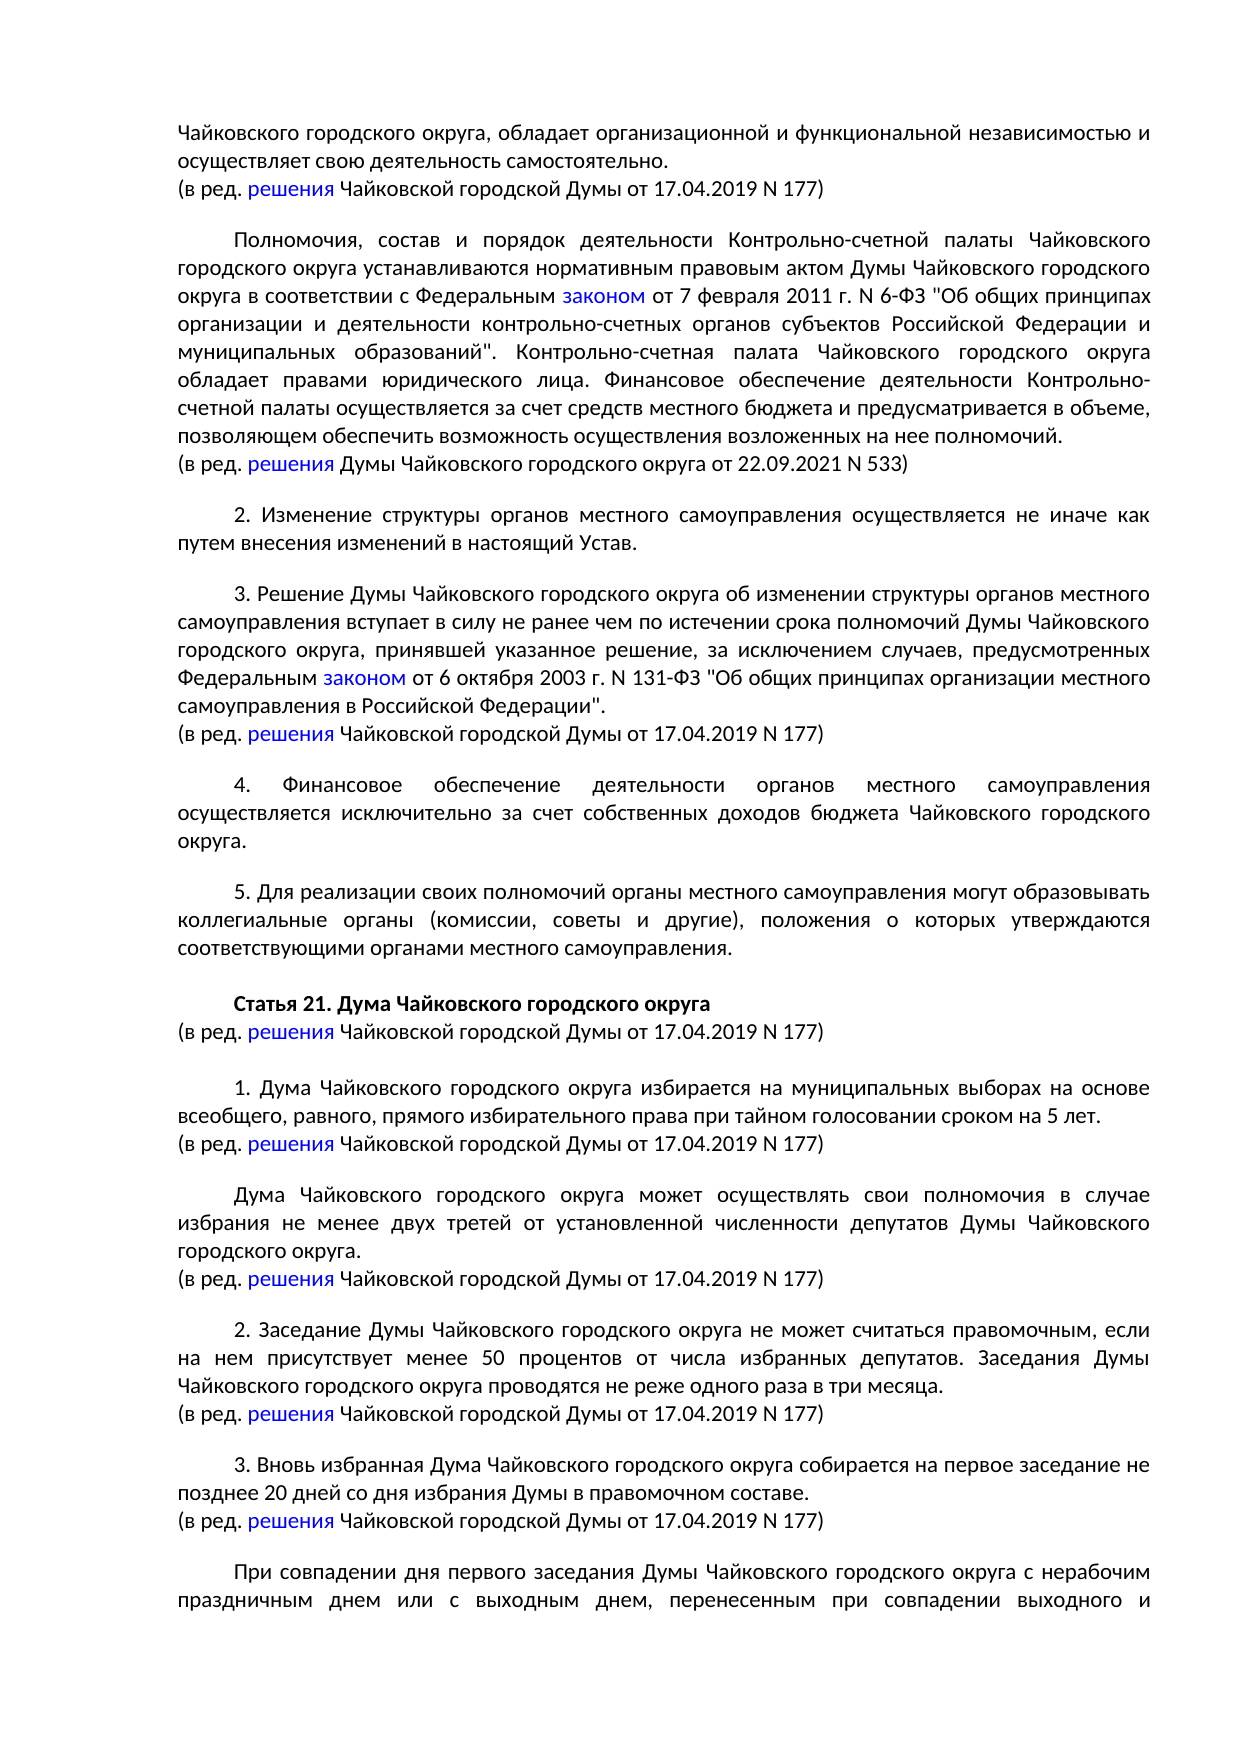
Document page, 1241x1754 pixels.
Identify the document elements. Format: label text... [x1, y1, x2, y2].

text (в ред. решения Чайковской городской Думы от 17.04.2019 N 177) [177, 1017, 1152, 1045]
text 2. Заседание Думы Чайковского городского округа не может считаться правомочным, если на нем присутствует менее 50 процентов от числа избранных депутатов. Заседания Думы Чайковского городского округа проводятся не реже одного раза в три месяца. [177, 1315, 1152, 1399]
text 3. Вновь избранная Дума Чайковского городского округа собирается на первое заседание не позднее 20 дней со дня избрания Думы в правомочном составе. [177, 1450, 1152, 1506]
text (в ред. решения Чайковской городской Думы от 17.04.2019 N 177) [177, 1264, 1152, 1292]
text (в ред. решения Чайковской городской Думы от 17.04.2019 N 177) [177, 1129, 1152, 1157]
text 1. Дума Чайковского городского округа избирается на муниципальных выборах на основе всеобщего, равного, прямого избирательного права при тайном голосовании сроком на 5 лет. [177, 1073, 1152, 1129]
text (в ред. решения Чайковской городской Думы от 17.04.2019 N 177) [177, 1506, 1152, 1534]
title Статья 21. Дума Чайковского городского округа [177, 989, 1152, 1017]
text 4. Финансовое обеспечение деятельности органов местного самоуправления осуществляется исключительно за счет собственных доходов бюджета Чайковского городского округа. [177, 770, 1152, 854]
text (в ред. решения Чайковской городской Думы от 17.04.2019 N 177) [177, 1399, 1152, 1427]
text (в ред. решения Думы Чайковского городского округа от 22.09.2021 N 533) [177, 449, 1152, 477]
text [177, 118, 1152, 174]
text (в ред. решения Чайковской городской Думы от 17.04.2019 N 177) [177, 174, 1152, 202]
text 5. Для реализации своих полномочий органы местного самоуправления могут образовывать коллегиальные органы (комиссии, советы и другие), положения о которых утверждаются соответствующими органами местного самоуправления. [177, 877, 1152, 961]
text 3. Решение Думы Чайковского городского округа об изменении структуры органов местного самоуправления вступает в силу не ранее чем по истечении срока полномочий Думы Чайковского городского округа, принявшей указанное решение, за исключением случаев, предусмотренных Федеральным законом от 6 октября 2003 г. N 131-ФЗ "Об общих принципах организации местного самоуправления в Российской Федерации". [177, 579, 1152, 719]
text (в ред. решения Чайковской городской Думы от 17.04.2019 N 177) [177, 719, 1152, 747]
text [177, 1557, 1152, 1613]
text 2. Изменение структуры органов местного самоуправления осуществляется не иначе как путем внесения изменений в настоящий Устав. [177, 500, 1152, 556]
text Дума Чайковского городского округа может осуществлять свои полномочия в случае избрания не менее двух третей от установленной численности депутатов Думы Чайковского городского округа. [177, 1180, 1152, 1264]
text Полномочия, состав и порядок деятельности Контрольно-счетной палаты Чайковского городского округа устанавливаются нормативным правовым актом Думы Чайковского городского округа в соответствии с Федеральным законом от 7 февраля 2011 г. N 6-ФЗ "Об общих принципах организации и деятельности контрольно-счетных органов субъектов Российской Федерации и муниципальных образований". Контрольно-счетная палата Чайковского городского округа обладает правами юридического лица. Финансовое обеспечение деятельности Контрольно-счетной палаты осуществляется за счет средств местного бюджета и предусматривается в объеме, позволяющем обеспечить возможность осуществления возложенных на нее полномочий. [177, 225, 1152, 449]
